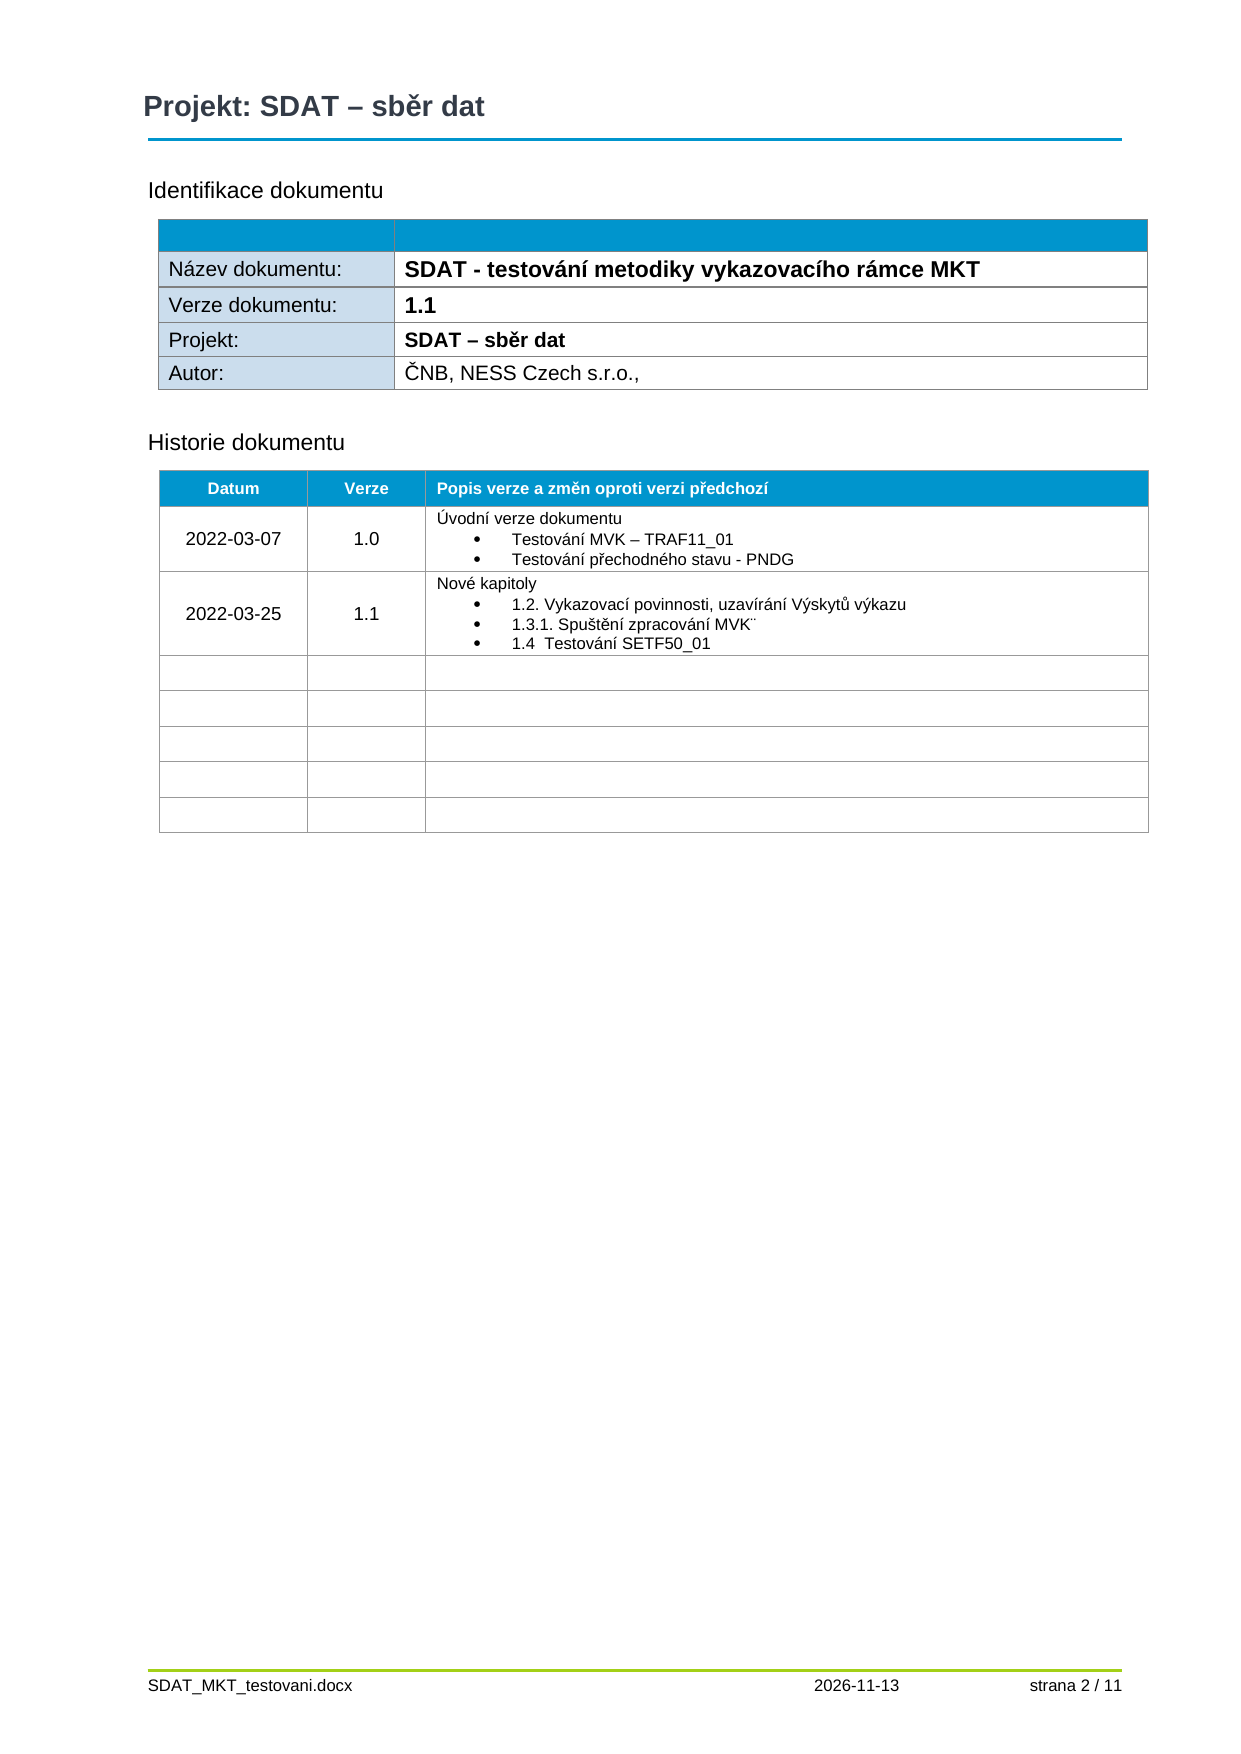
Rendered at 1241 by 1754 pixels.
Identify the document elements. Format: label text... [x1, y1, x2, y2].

table_cell [160, 762, 307, 797]
table_cell [160, 727, 307, 761]
table_cell [308, 691, 425, 726]
table_cell [308, 762, 425, 797]
text Identifikace dokumentu [148, 177, 1122, 203]
table_cell [160, 691, 307, 726]
table_cell 1.1 [308, 572, 425, 655]
table_cell [426, 798, 1148, 832]
text Historie dokumentu [148, 429, 1122, 455]
table_header Popis verze a změn oproti verzi předchozí [426, 471, 1148, 506]
table_header [159, 220, 394, 251]
table_cell [426, 762, 1148, 797]
table_cell Autor: [159, 357, 394, 389]
table_cell [308, 798, 425, 832]
table_header Verze [308, 471, 425, 506]
table_cell Nové kapitoly 1.2. Vykazovací povinnosti, uzavírání Výskytů výkazu 1.3.1. Spuštění zpracování MVK¨ 1.4 Testování SETF50_01 [426, 572, 1148, 655]
table_cell [426, 691, 1148, 726]
table_cell Úvodní verze dokumentu Testování MVK – TRAF11_01 Testování přechodného stavu - PNDG [426, 507, 1148, 571]
table_cell [426, 727, 1148, 761]
table_cell [308, 727, 425, 761]
table_cell 2022-03-07 [160, 507, 307, 571]
table_cell 2022-03-25 [160, 572, 307, 655]
table_cell [160, 798, 307, 832]
table_cell ČNB, NESS Czech s.r.o., [395, 357, 1147, 389]
table_cell [308, 656, 425, 690]
table_cell [426, 656, 1148, 690]
table_cell Projekt: [159, 323, 394, 356]
table_cell 1.0 [308, 507, 425, 571]
table_header [395, 220, 1147, 251]
table_cell Název dokumentu: [159, 252, 394, 286]
table_cell SDAT – sběr dat [395, 323, 1147, 356]
table_cell Verze dokumentu: [159, 288, 394, 322]
table_cell SDAT - testování metodiky vykazovacího rámce MKT [395, 252, 1147, 286]
table_cell [160, 656, 307, 690]
table_cell 1.1 [395, 288, 1147, 322]
table_header Datum [160, 471, 307, 506]
